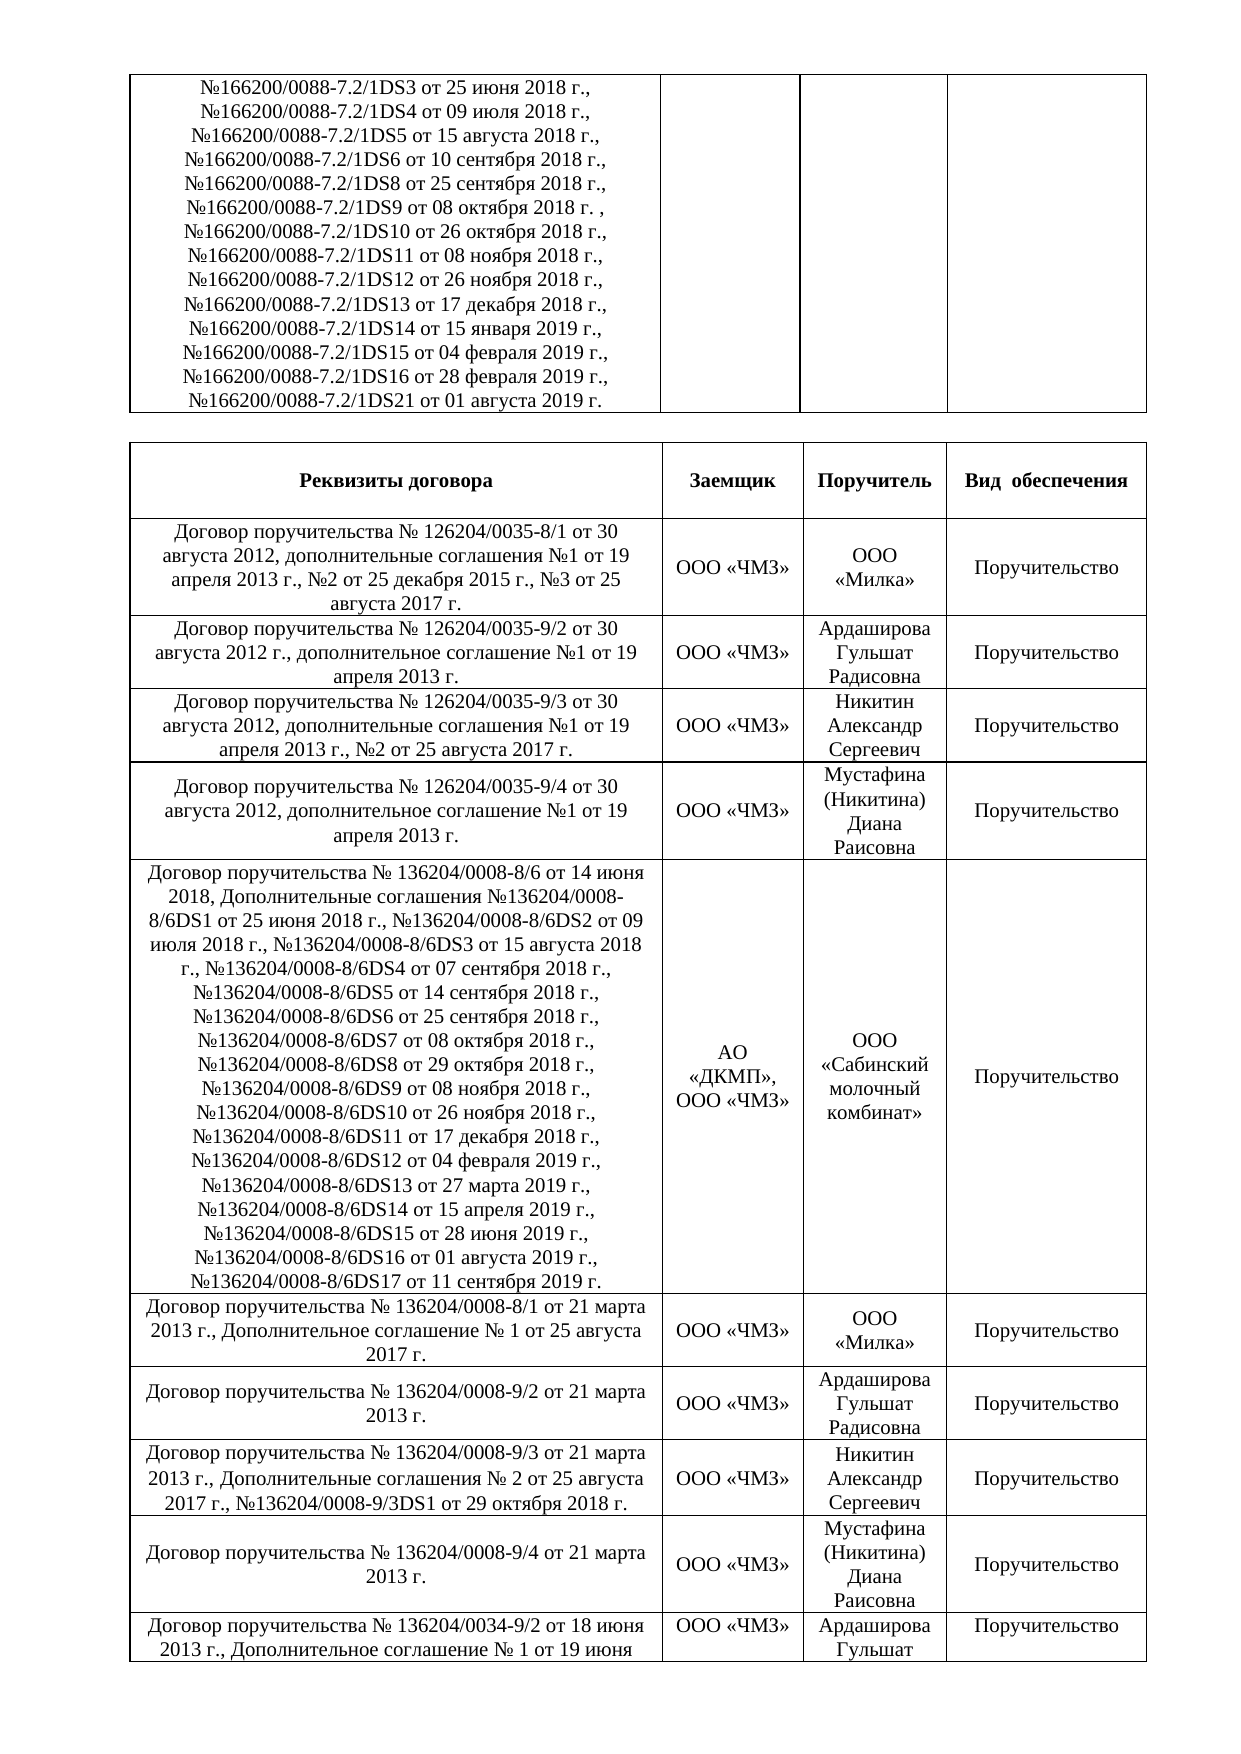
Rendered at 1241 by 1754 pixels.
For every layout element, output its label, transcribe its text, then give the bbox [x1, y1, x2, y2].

table_cell Мустафина (Никитина) Диана Раисовна [804, 763, 946, 859]
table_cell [131, 1613, 662, 1661]
table_cell ООО «ЧМЗ» [663, 519, 803, 615]
table_cell Поручительство [947, 1294, 1146, 1366]
table_cell АО «ДКМП», ООО «ЧМЗ» [663, 860, 803, 1293]
table_cell ООО «ЧМЗ» [663, 1367, 803, 1439]
table_header Реквизиты договора [131, 443, 662, 518]
table_cell ООО «ЧМЗ» [663, 1516, 803, 1612]
table_cell ООО «Милка» [804, 1294, 946, 1366]
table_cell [948, 75, 1146, 412]
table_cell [661, 75, 799, 412]
table_cell Поручительство [947, 519, 1146, 615]
table_cell Договор поручительства № 126204/0035-8/1 от 30 августа 2012, дополнительные соглашения №1 от 19 апреля 2013 г., №2 от 25 декабря 2015 г., №3 от 25 августа 2017 г. [131, 519, 662, 615]
table_cell Договор поручительства № 136204/0008-9/2 от 21 марта 2013 г. [131, 1367, 662, 1439]
table_cell Поручительство [947, 1613, 1146, 1661]
table_cell Никитин Александр Сергеевич [804, 1440, 946, 1515]
table_cell Поручительство [947, 1367, 1146, 1439]
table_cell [801, 75, 947, 412]
table_cell Договор поручительства № 136204/0008-8/6 от 14 июня 2018, Дополнительные соглашения №136204/0008-8/6DS1 от 25 июня 2018 г., №136204/0008-8/6DS2 от 09 июля 2018 г., №136204/0008-8/6DS3 от 15 августа 2018 г., №136204/0008-8/6DS4 от 07 сентября 2018 г., №136204/0008-8/6DS5 от 14 сентября 2018 г., №136204/0008-8/6DS6 от 25 сентября 2018 г., №136204/0008-8/6DS7 от 08 октября 2018 г., №136204/0008-8/6DS8 от 29 октября 2018 г., №136204/0008-8/6DS9 от 08 ноября 2018 г., №136204/0008-8/6DS10 от 26 ноября 2018 г., №136204/0008-8/6DS11 от 17 декабря 2018 г., №136204/0008-8/6DS12 от 04 февраля 2019 г., №136204/0008-8/6DS13 от 27 марта 2019 г., №136204/0008-8/6DS14 от 15 апреля 2019 г., №136204/0008-8/6DS15 от 28 июня 2019 г., №136204/0008-8/6DS16 от 01 августа 2019 г., №136204/0008-8/6DS17 от 11 сентября 2019 г. [131, 860, 662, 1293]
table_cell ООО «Милка» [804, 519, 946, 615]
table_header Поручитель [804, 443, 946, 518]
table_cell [804, 1613, 946, 1661]
table_cell ООО «ЧМЗ» [663, 689, 803, 761]
table_cell Мустафина (Никитина) Диана Раисовна [804, 1516, 946, 1612]
table_cell ООО «Сабинский молочный комбинат» [804, 860, 946, 1293]
table_cell Никитин Александр Сергеевич [804, 689, 946, 761]
table_cell Договор поручительства № 136204/0008-9/4 от 21 марта 2013 г. [131, 1516, 662, 1612]
table_cell Договор поручительства № 136204/0008-9/3 от 21 марта 2013 г., Дополнительные соглашения № 2 от 25 августа 2017 г., №136204/0008-9/3DS1 от 29 октября 2018 г. [131, 1440, 662, 1515]
table_cell ООО «ЧМЗ» [663, 1440, 803, 1515]
table_cell ООО «ЧМЗ» [663, 763, 803, 859]
table_cell ООО «ЧМЗ» [663, 1294, 803, 1366]
table_cell ООО «ЧМЗ» [663, 1613, 803, 1661]
table_cell ООО «ЧМЗ» [663, 616, 803, 688]
table_header Заемщик [663, 443, 803, 518]
table_cell Ардаширова Гульшат Радисовна [804, 1367, 946, 1439]
table_cell Поручительство [947, 860, 1146, 1293]
table_cell Поручительство [947, 1440, 1146, 1515]
table_cell Договор поручительства № 126204/0035-9/3 от 30 августа 2012, дополнительные соглашения №1 от 19 апреля 2013 г., №2 от 25 августа 2017 г. [131, 689, 662, 761]
table_cell Поручительство [947, 1516, 1146, 1612]
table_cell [131, 75, 660, 412]
table_cell Поручительство [947, 689, 1146, 761]
table_cell Поручительство [947, 616, 1146, 688]
table_cell Ардаширова Гульшат Радисовна [804, 616, 946, 688]
table_header Вид обеспечения [947, 443, 1146, 518]
table_cell Договор поручительства № 126204/0035-9/2 от 30 августа 2012 г., дополнительное соглашение №1 от 19 апреля 2013 г. [131, 616, 662, 688]
table_cell Поручительство [947, 763, 1146, 859]
table_cell Договор поручительства № 136204/0008-8/1 от 21 марта 2013 г., Дополнительное соглашение № 1 от 25 августа 2017 г. [131, 1294, 662, 1366]
table_cell Договор поручительства № 126204/0035-9/4 от 30 августа 2012, дополнительное соглашение №1 от 19 апреля 2013 г. [131, 763, 662, 859]
